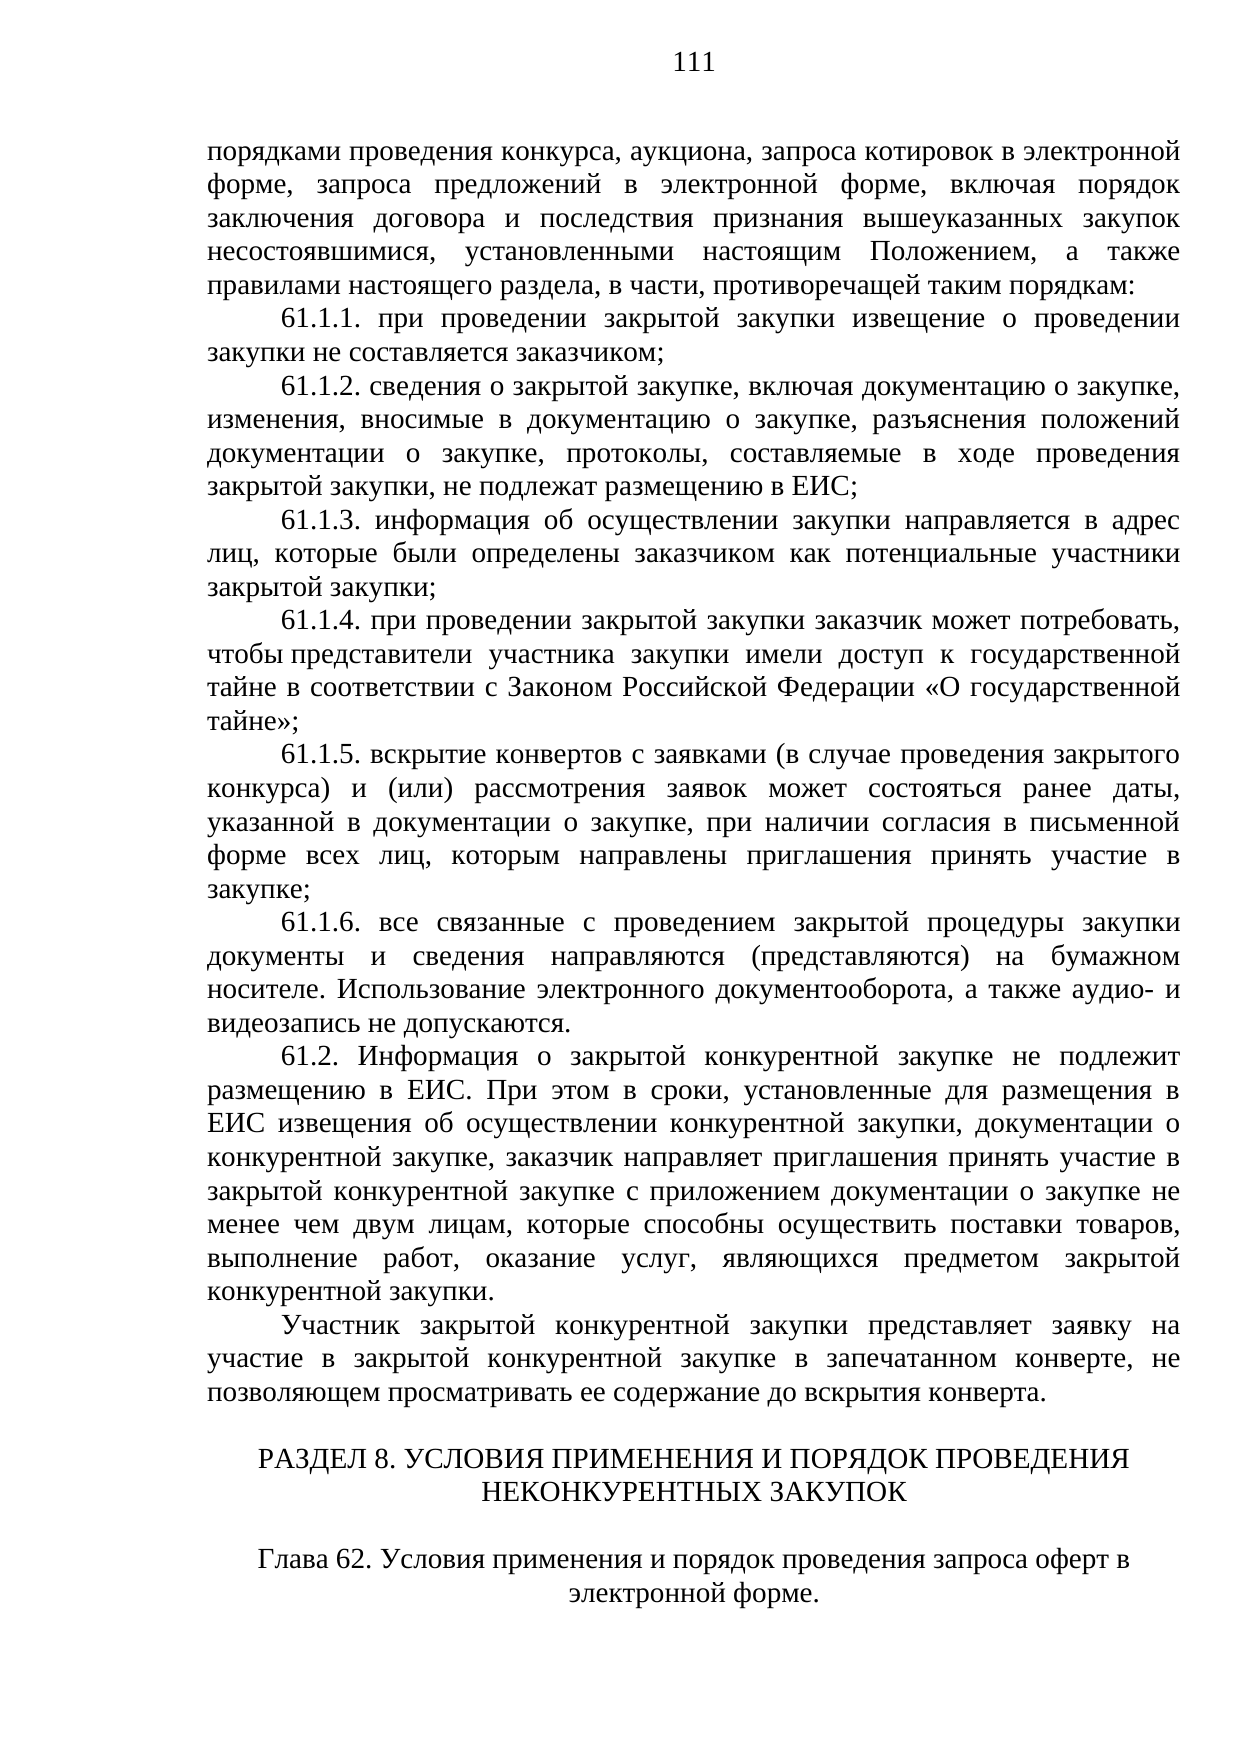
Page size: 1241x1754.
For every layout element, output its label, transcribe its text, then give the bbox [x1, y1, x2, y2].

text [207, 133, 1181, 301]
text РАЗДЕЛ 8. УСЛОВИЯ ПРИМЕНЕНИЯ И ПОРЯДОК ПРОВЕДЕНИЯ НЕКОНКУРЕНТНЫХ ЗАКУПОК [207, 1441, 1181, 1508]
subtitle Глава 62. Условия применения и порядок проведения запроса оферт в электронной форме. [207, 1542, 1181, 1609]
text 61.1.3. информация об осуществлении закупки направляется в адрес лиц, которые были определены заказчиком как потенциальные участники закрытой закупки; [207, 502, 1181, 602]
text 61.1.5. вскрытие конвертов с заявками (в случае проведения закрытого конкурса) и (или) рассмотрения заявок может состояться ранее даты, указанной в документации о закупке, при наличии согласия в письменной форме всех лиц, которым направлены приглашения принять участие в закупке; [207, 737, 1181, 904]
text Участник закрытой конкурентной закупки представляет заявку на участие в закрытой конкурентной закупке в запечатанном конверте, не позволяющем просматривать ее содержание до вскрытия конверта. [207, 1307, 1181, 1407]
text 61.1.4. при проведении закрытой закупки заказчик может потребовать, чтобы представители участника закупки имели доступ к государственной тайне в соответствии с Законом Российской Федерации «О государственной тайне»; [207, 602, 1181, 737]
text 61.1.1. при проведении закрытой закупки извещение о проведении закупки не составляется заказчиком; [207, 301, 1181, 368]
text 61.1.6. все связанные с проведением закрытой процедуры закупки документы и сведения направляются (представляются) на бумажном носителе. Использование электронного документооборота, а также аудио- и видеозапись не допускаются. [207, 904, 1181, 1038]
text 61.1.2. сведения о закрытой закупке, включая документацию о закупке, изменения, вносимые в документацию о закупке, разъяснения положений документации о закупке, протоколы, составляемые в ходе проведения закрытой закупки, не подлежат размещению в ЕИС; [207, 368, 1181, 502]
text 61.2. Информация о закрытой конкурентной закупке не подлежит размещению в ЕИС. При этом в сроки, установленные для размещения в ЕИС извещения об осуществлении конкурентной закупки, документации о конкурентной закупке, заказчик направляет приглашения принять участие в закрытой конкурентной закупке с приложением документации о закупке не менее чем двум лицам, которые способны осуществить поставки товаров, выполнение работ, оказание услуг, являющихся предметом закрытой конкурентной закупки. [207, 1038, 1181, 1307]
